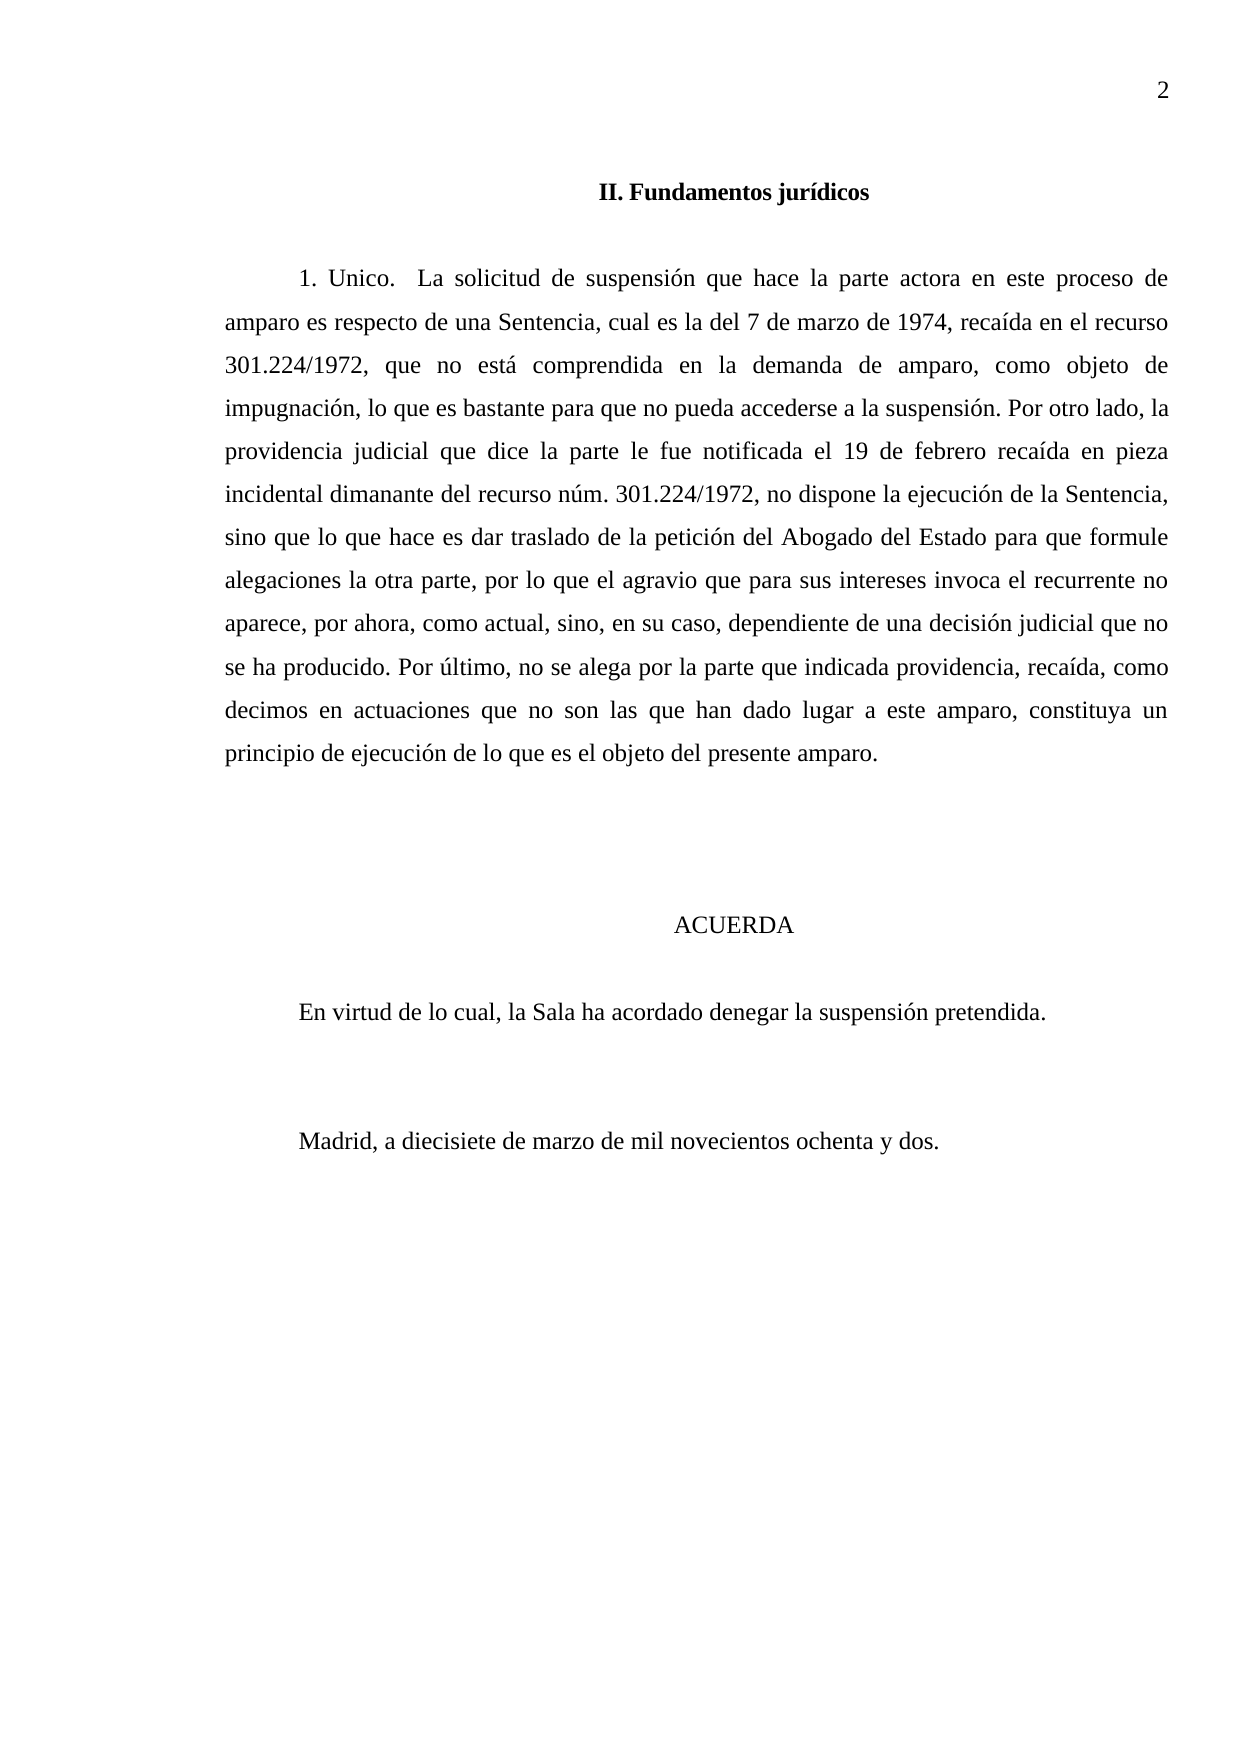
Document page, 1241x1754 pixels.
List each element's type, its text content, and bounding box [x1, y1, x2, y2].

text En virtud de lo cual, la Sala ha acordado denegar la suspensión pretendida. [224, 997, 1169, 1025]
text 1. Unico. La solicitud de suspensión que hace la parte actora en este proceso de amparo es respecto de una Sentencia, cual es la del 7 de marzo de 1974, recaída en el recurso 301.224/1972, que no está comprendida en la demanda de amparo, como objeto de impugnación, lo que es bastante para que no pueda accederse a la suspensión. Por otro lado, la providencia judicial que dice la parte le fue notificada el 19 de febrero recaída en pieza incidental dimanante del recurso núm. 301.224/1972, no dispone la ejecución de la Sentencia, sino que lo que hace es dar traslado de la petición del Abogado del Estado para que formule alegaciones la otra parte, por lo que el agravio que para sus intereses invoca el recurrente no aparece, por ahora, como actual, sino, en su caso, dependiente de una decisión judicial que no se ha producido. Por último, no se alega por la parte que indicada providencia, recaída, como decimos en actuaciones que no son las que han dado lugar a este amparo, constituya un principio de ejecución de lo que es el objeto del presente amparo. [224, 263, 1169, 767]
text ACUERDA [224, 910, 1169, 939]
text Madrid, a diecisiete de marzo de mil novecientos ochenta y dos. [224, 1126, 1169, 1155]
subtitle II. Fundamentos jurídicos [224, 177, 1169, 206]
